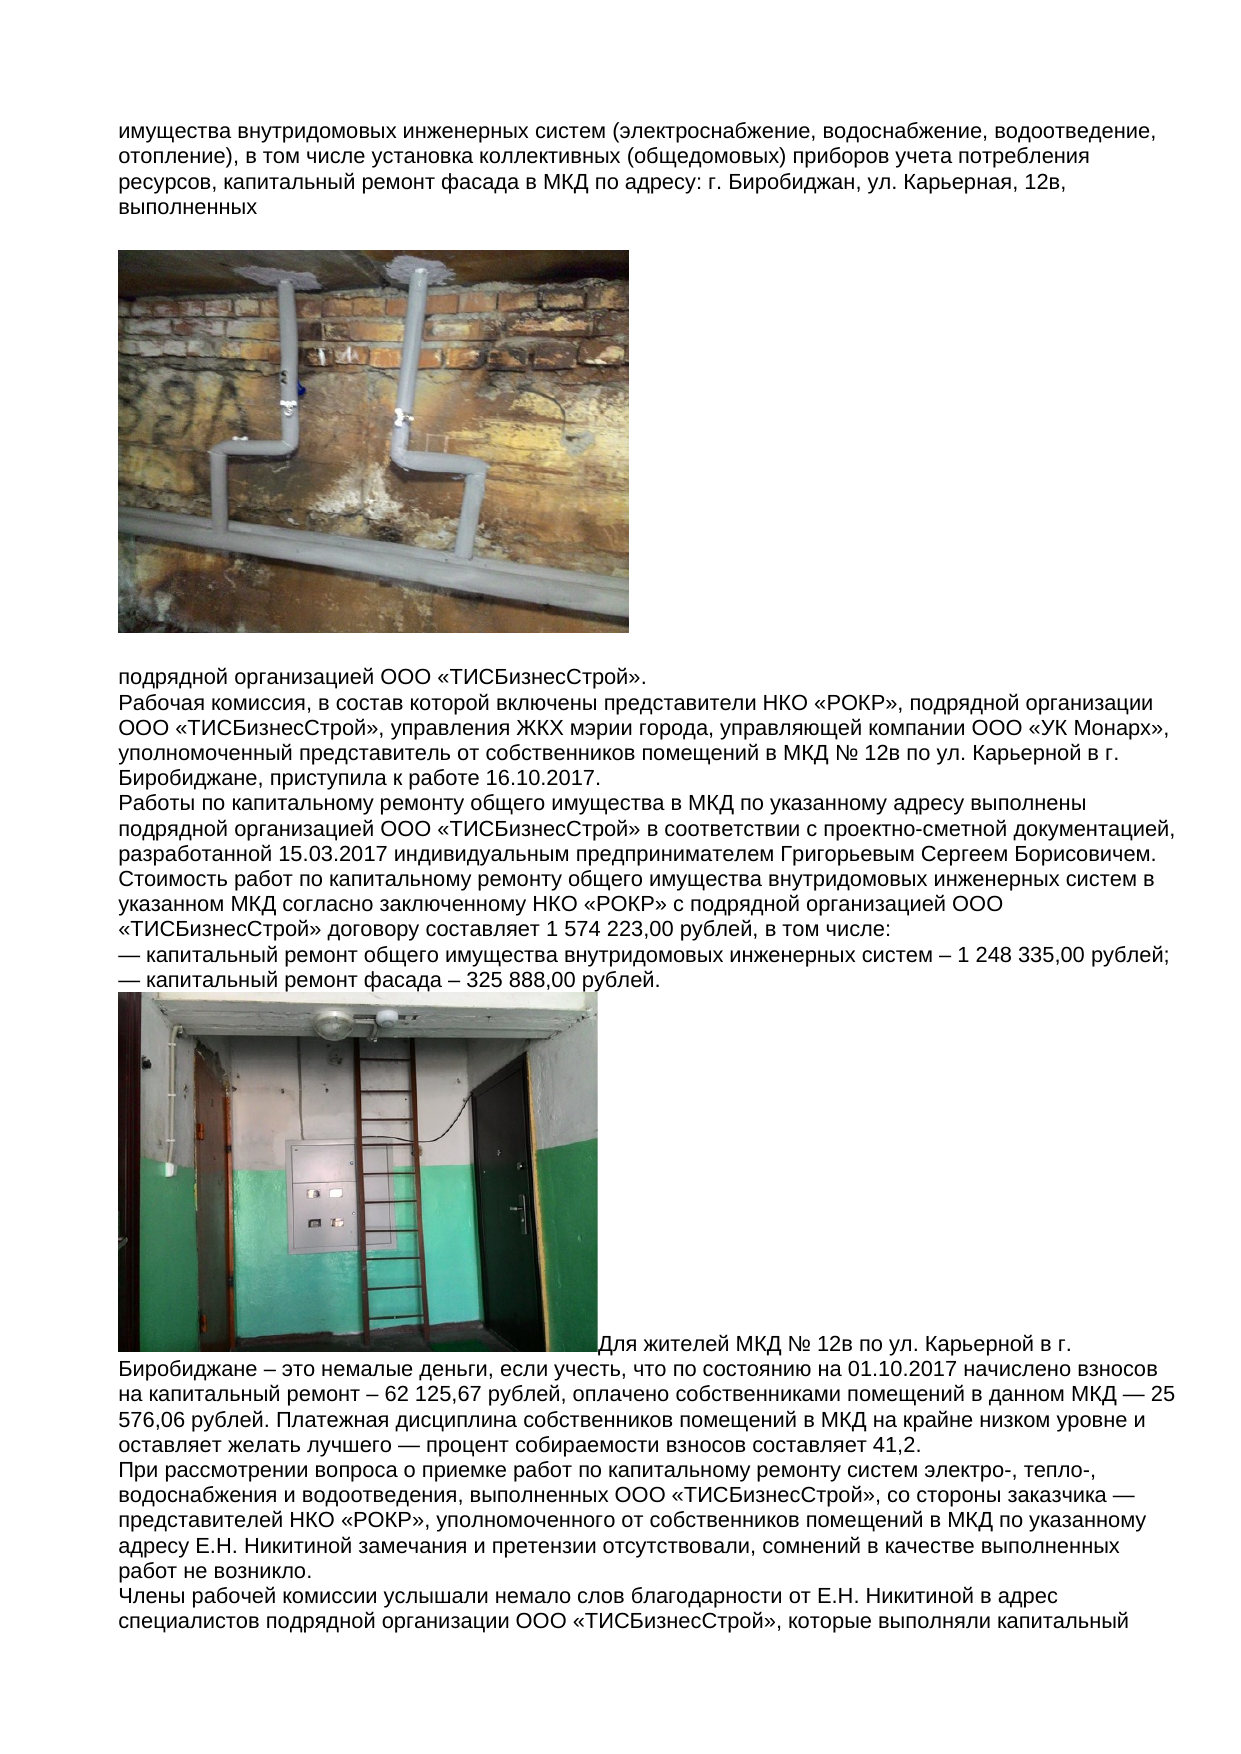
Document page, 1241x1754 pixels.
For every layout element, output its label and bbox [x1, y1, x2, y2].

text [118, 664, 1181, 1633]
picture [118, 250, 629, 633]
picture [118, 992, 598, 1352]
text [118, 118, 1181, 219]
